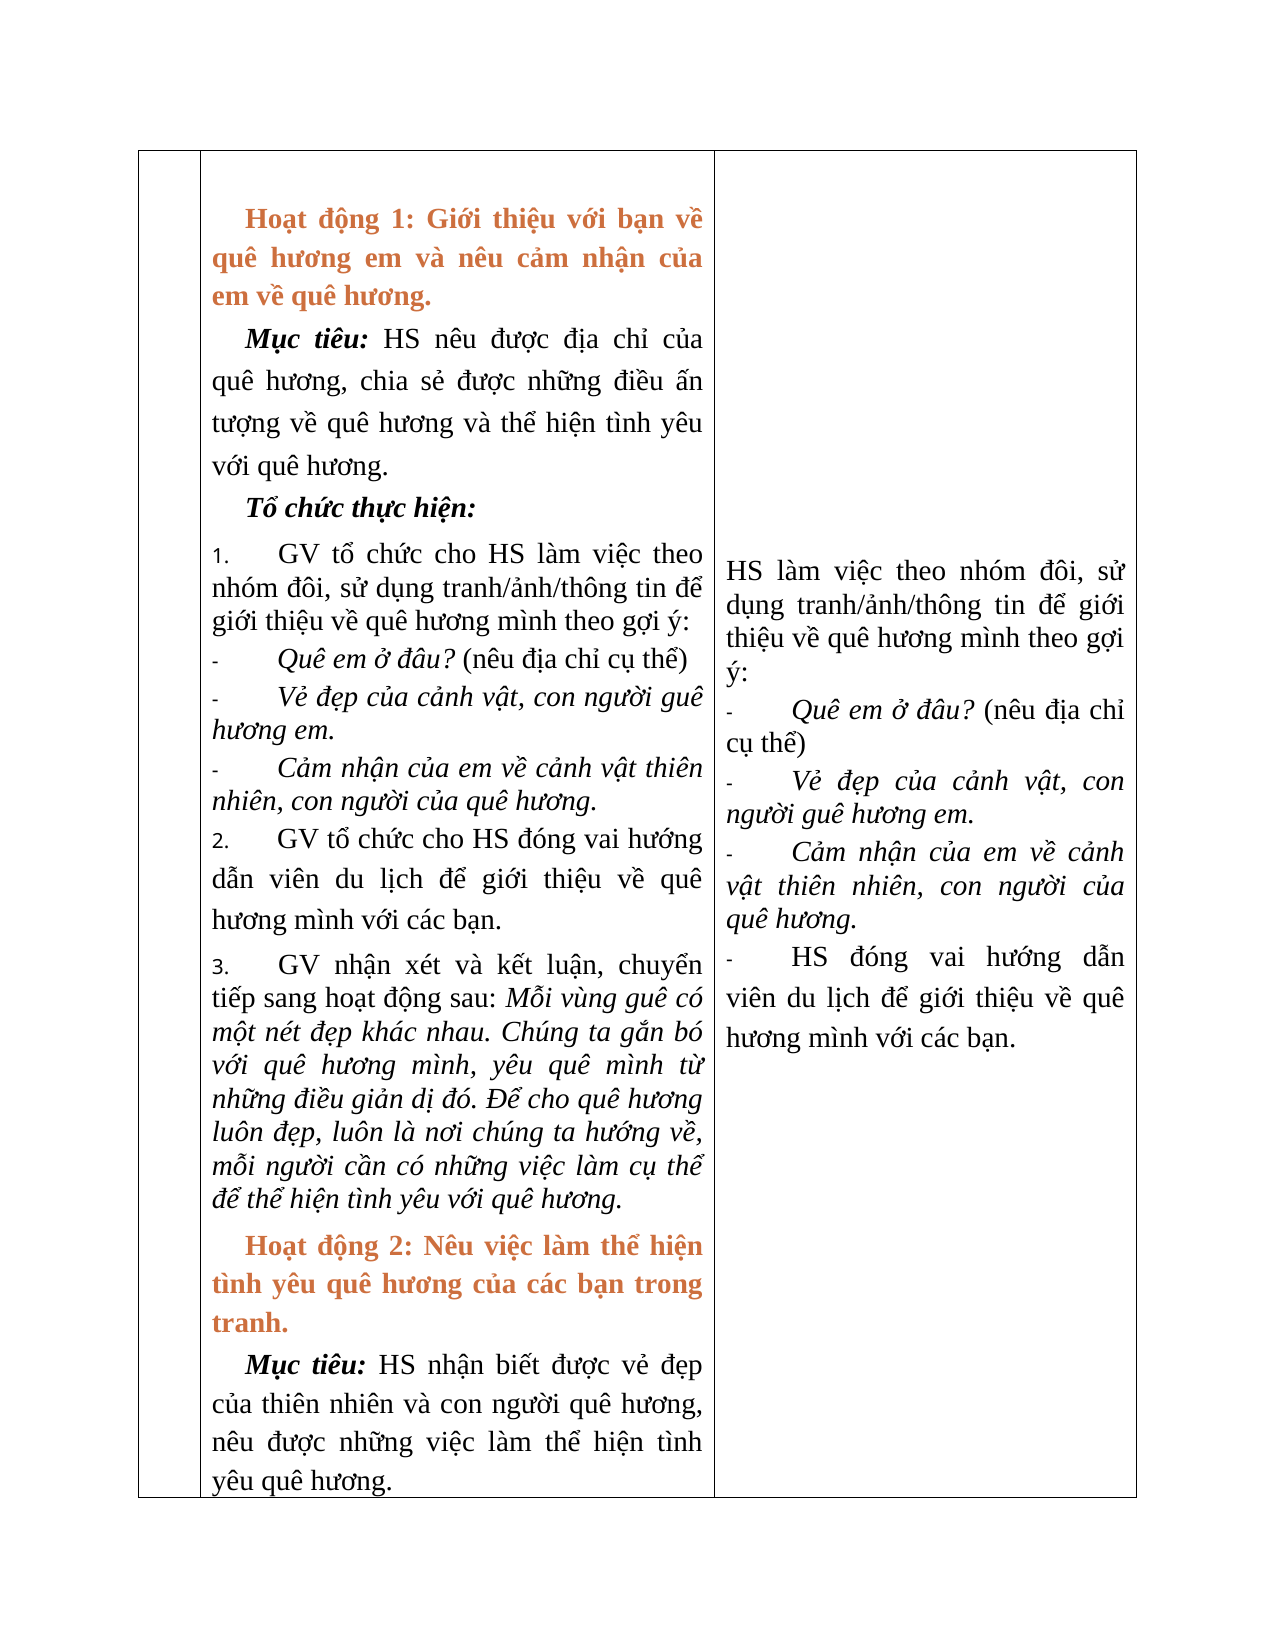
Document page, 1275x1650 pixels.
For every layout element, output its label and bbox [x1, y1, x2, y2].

table_cell [715, 151, 1136, 1497]
table_cell [139, 151, 200, 1497]
table_cell [201, 151, 714, 1497]
